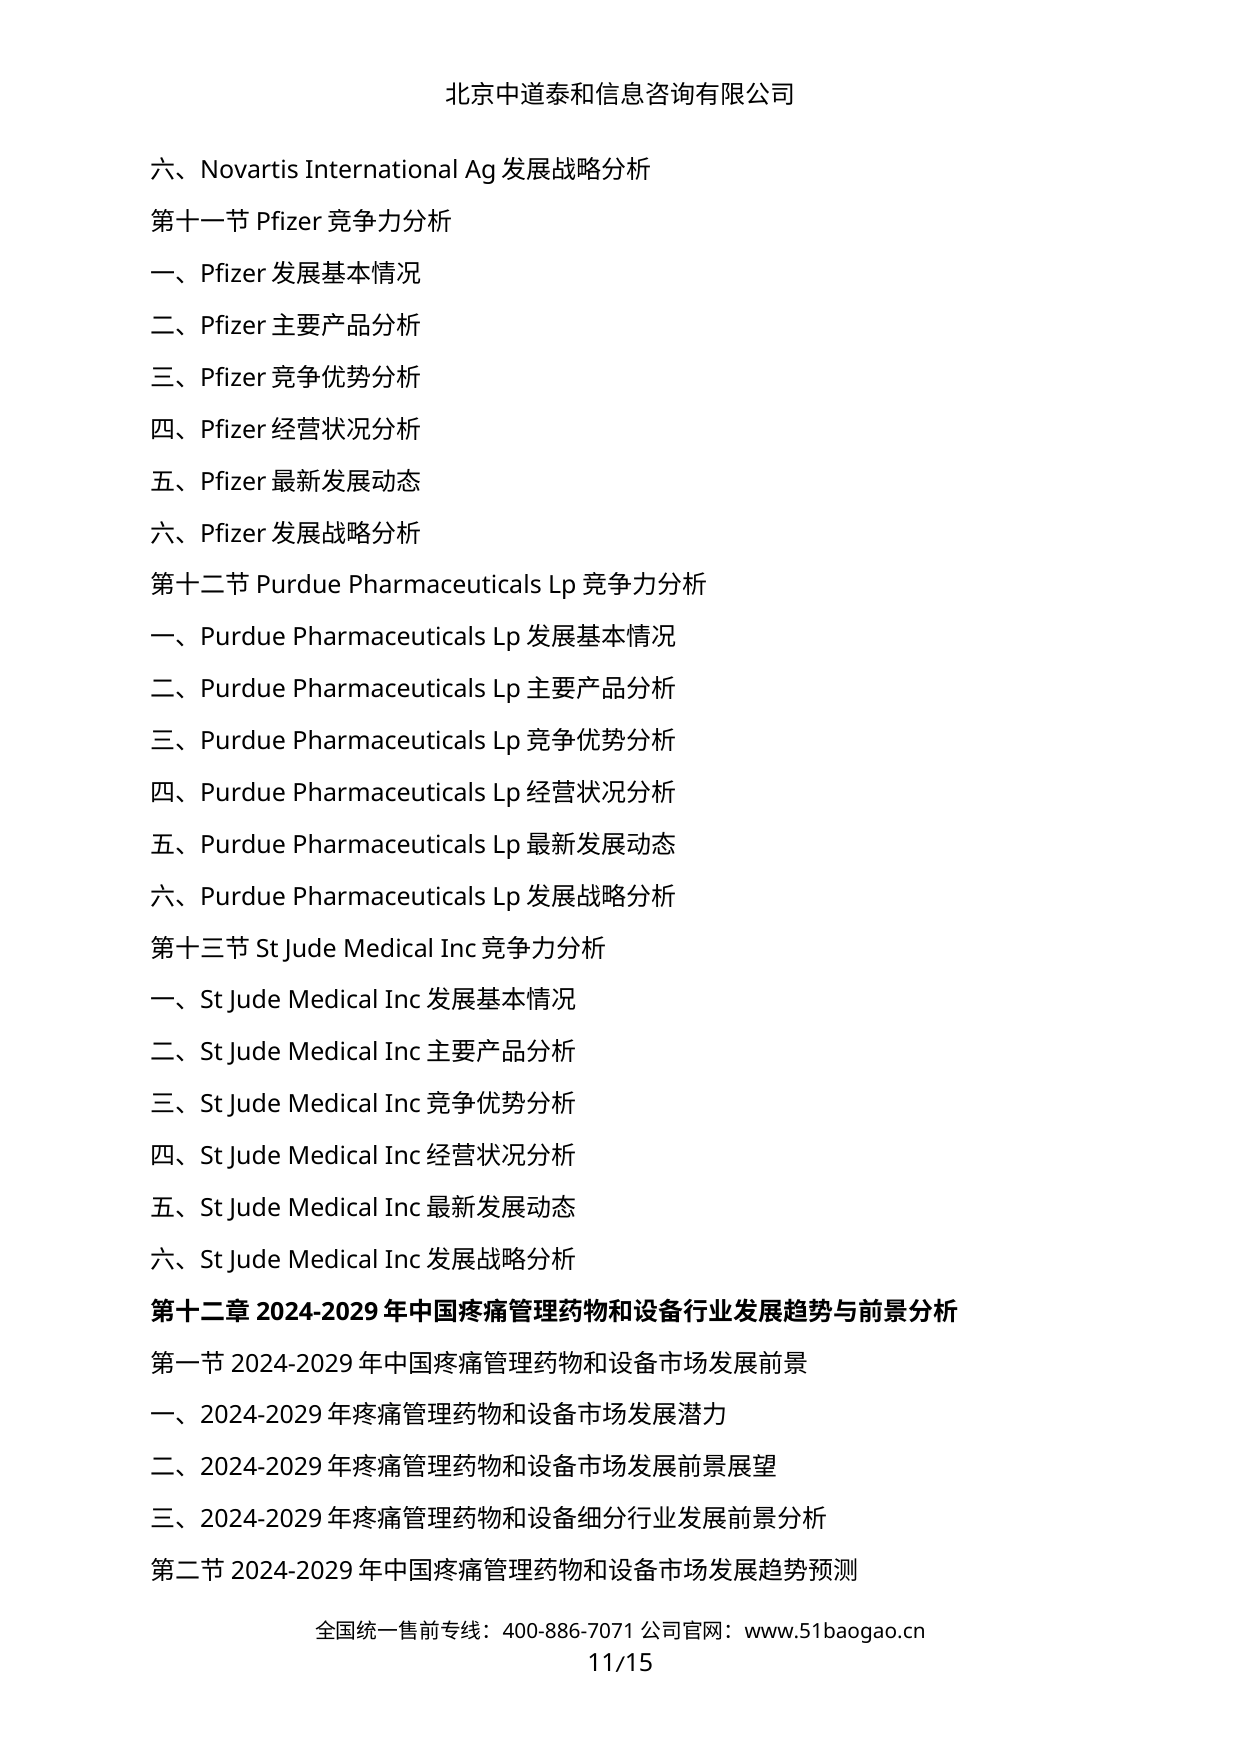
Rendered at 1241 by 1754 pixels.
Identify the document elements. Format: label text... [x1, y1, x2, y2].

text 三、Pfizer竞争优势分析 [150, 357, 1090, 394]
text 四、Purdue Pharmaceuticals Lp经营状况分析 [150, 772, 1090, 809]
text 一、Purdue Pharmaceuticals Lp发展基本情况 [150, 617, 1090, 653]
text 三、Purdue Pharmaceuticals Lp竞争优势分析 [150, 721, 1090, 757]
text 二、Pfizer主要产品分析 [150, 306, 1090, 342]
text 一、St Jude Medical Inc发展基本情况 [150, 980, 1090, 1016]
text 二、St Jude Medical Inc主要产品分析 [150, 1032, 1090, 1068]
text 六、Pfizer发展战略分析 [150, 513, 1090, 549]
text 第十二章 2024-2029年中国疼痛管理药物和设备行业发展趋势与前景分析 [150, 1291, 1090, 1327]
text 一、2024-2029年疼痛管理药物和设备市场发展潜力 [150, 1395, 1090, 1431]
text 第二节 2024-2029年中国疼痛管理药物和设备市场发展趋势预测 [150, 1551, 1090, 1587]
text 一、Pfizer发展基本情况 [150, 254, 1090, 290]
text 第十二节 Purdue Pharmaceuticals Lp竞争力分析 [150, 565, 1090, 601]
text 五、Pfizer最新发展动态 [150, 461, 1090, 497]
text 二、Purdue Pharmaceuticals Lp主要产品分析 [150, 669, 1090, 705]
text 第十三节 St Jude Medical Inc竞争力分析 [150, 928, 1090, 964]
text 五、Purdue Pharmaceuticals Lp最新发展动态 [150, 824, 1090, 861]
text 六、Purdue Pharmaceuticals Lp发展战略分析 [150, 876, 1090, 912]
text 第一节 2024-2029年中国疼痛管理药物和设备市场发展前景 [150, 1343, 1090, 1379]
text 四、Pfizer经营状况分析 [150, 409, 1090, 446]
text 三、St Jude Medical Inc竞争优势分析 [150, 1084, 1090, 1120]
text 第十一节 Pfizer竞争力分析 [150, 202, 1090, 238]
text 六、St Jude Medical Inc发展战略分析 [150, 1239, 1090, 1276]
text 五、St Jude Medical Inc最新发展动态 [150, 1187, 1090, 1224]
text 四、St Jude Medical Inc经营状况分析 [150, 1136, 1090, 1172]
text 六、Novartis International Ag发展战略分析 [150, 150, 1090, 186]
text 三、2024-2029年疼痛管理药物和设备细分行业发展前景分析 [150, 1499, 1090, 1535]
text 二、2024-2029年疼痛管理药物和设备市场发展前景展望 [150, 1447, 1090, 1483]
